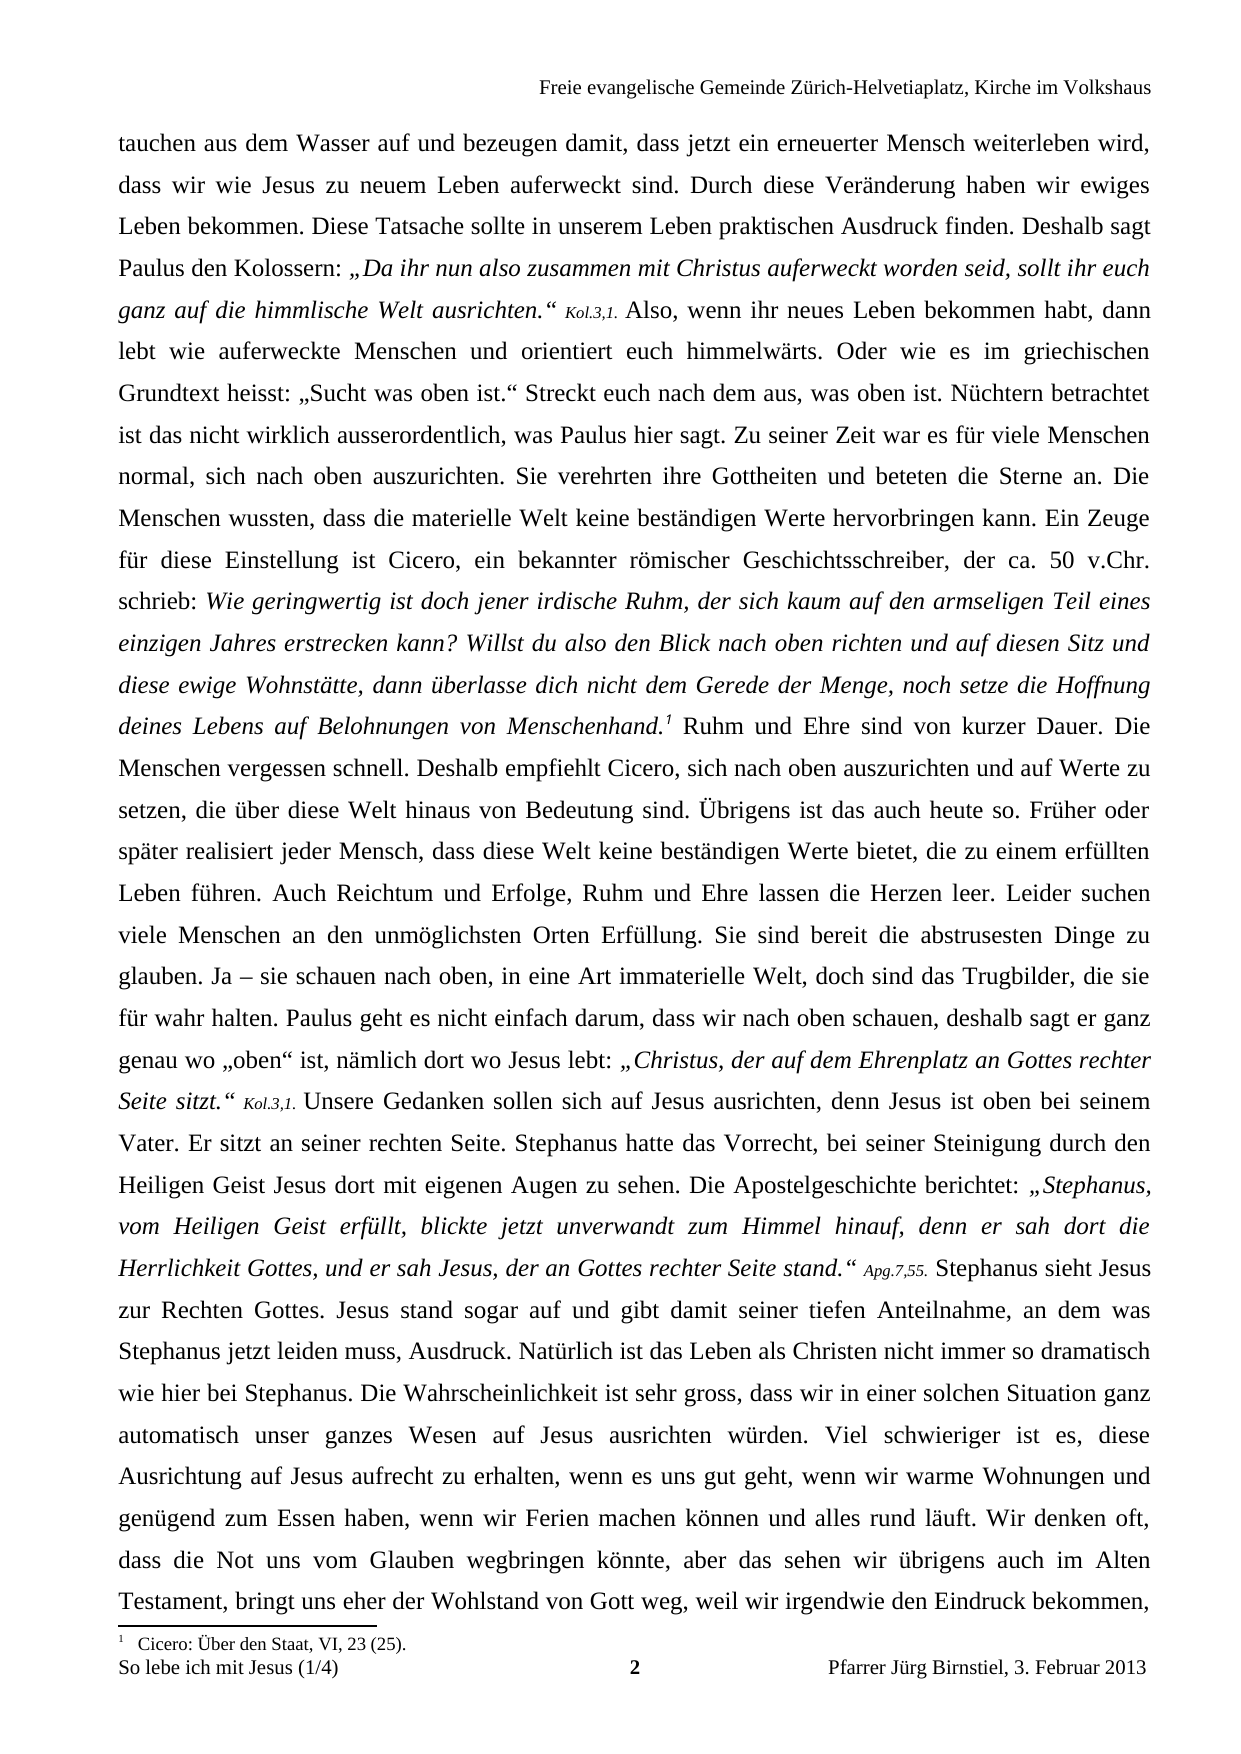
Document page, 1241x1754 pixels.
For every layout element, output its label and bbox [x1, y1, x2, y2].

text [118, 118, 1152, 1618]
